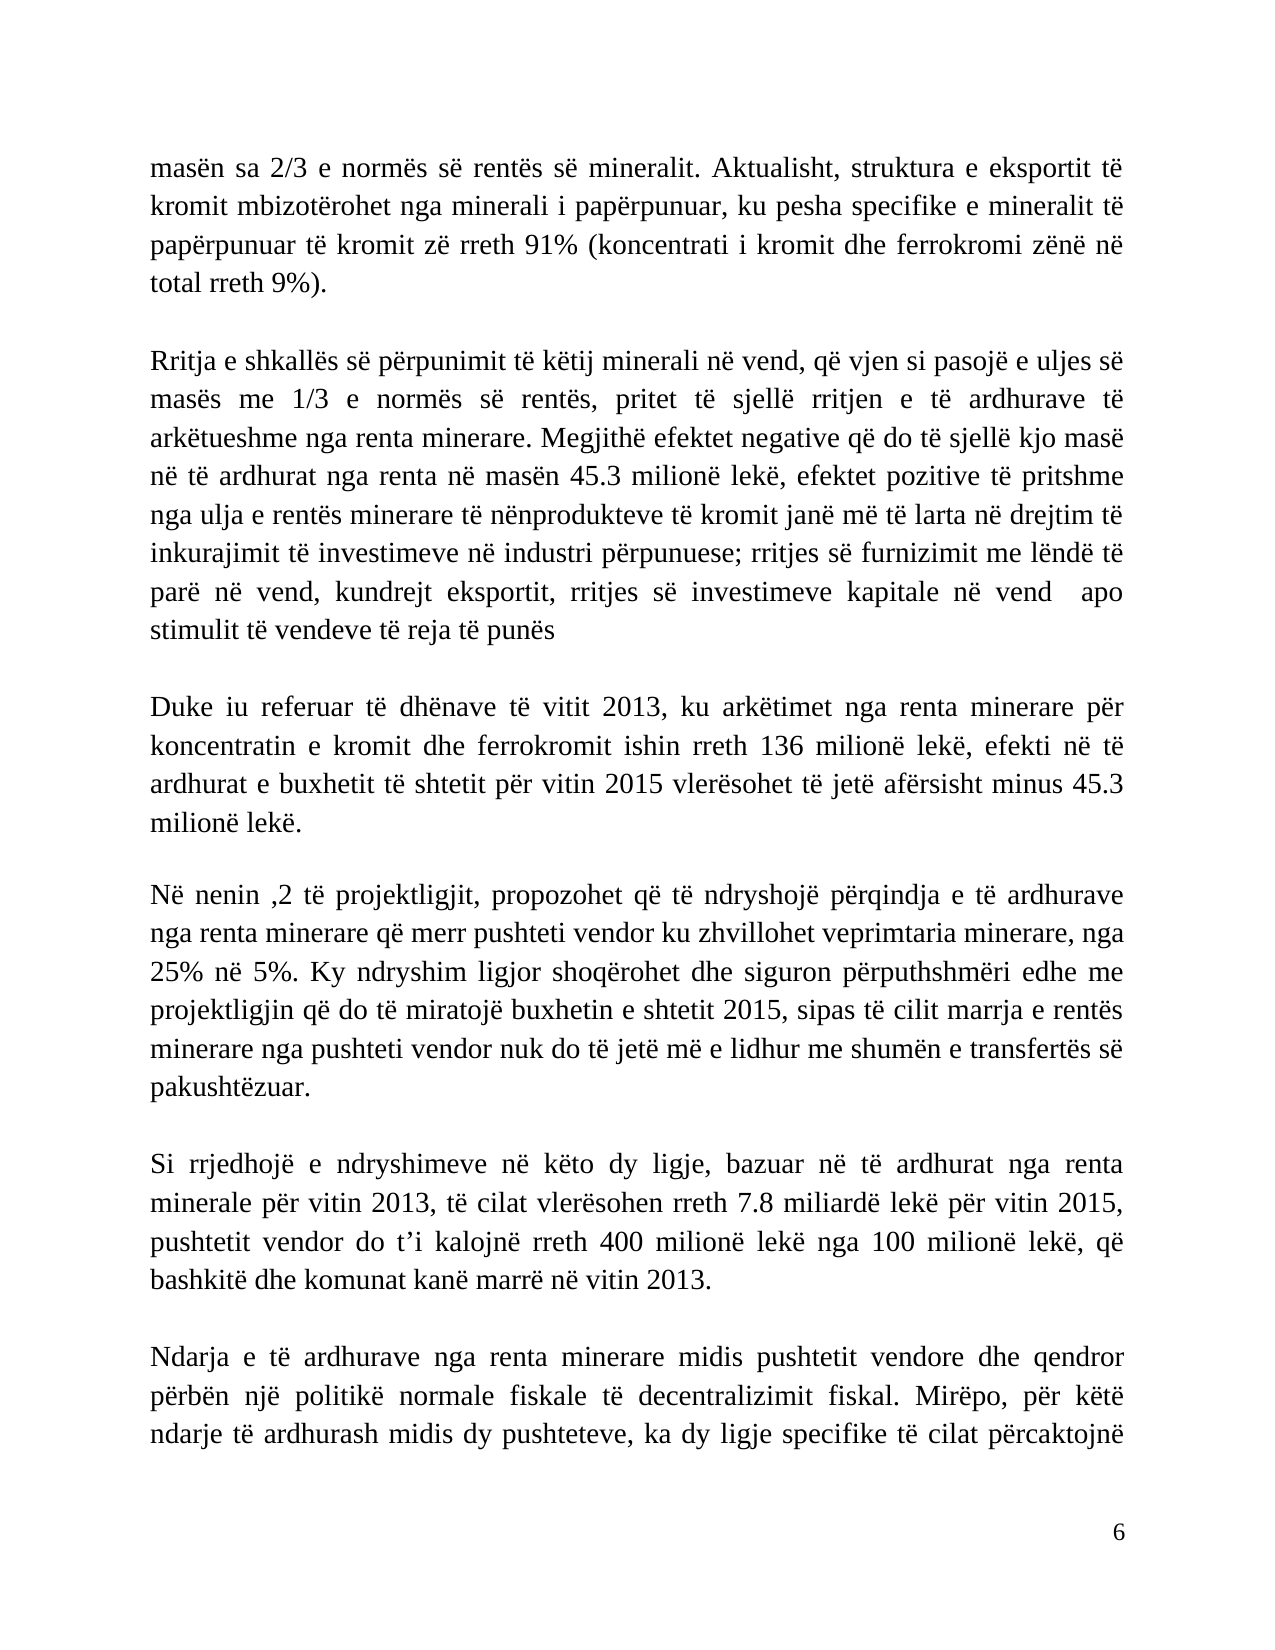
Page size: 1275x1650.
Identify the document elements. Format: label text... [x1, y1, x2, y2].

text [150, 1339, 1125, 1450]
text Në nenin ,2 të projektligjit, propozohet që të ndryshojë përqindja e të ardhurave nga renta minerare që merr pushteti vendor ku zhvillohet veprimtaria minerare, nga 25% në 5%. Ky ndryshim ligjor shoqërohet dhe siguron përputhshmëri edhe me projektligjin që do të miratojë buxhetin e shtetit 2015, sipas të cilit marrja e rentës minerare nga pushteti vendor nuk do të jetë më e lidhur me shumën e transfertës së pakushtëzuar. [150, 877, 1125, 1103]
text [150, 150, 1125, 299]
text Duke iu referuar të dhënave të vitit 2013, ku arkëtimet nga renta minerare për koncentratin e kromit dhe ferrokromit ishin rreth 136 milionë lekë, efekti në të ardhurat e buxhetit të shtetit për vitin 2015 vlerësohet të jetë afërsisht minus 45.3 milionë lekë. [150, 689, 1125, 839]
text Rritja e shkallës së përpunimit të këtij minerali në vend, që vjen si pasojë e uljes së masës me 1/3 e normës së rentës, pritet të sjellë rritjen e të ardhurave të arkëtueshme nga renta minerare. Megjithë efektet negative që do të sjellë kjo masë në të ardhurat nga renta në masën 45.3 milionë lekë, efektet pozitive të pritshme nga ulja e rentës minerare të nënprodukteve të kromit janë më të larta në drejtim të inkurajimit të investimeve në industri përpunuese; rritjes së furnizimit me lëndë të parë në vend, kundrejt eksportit, rritjes së investimeve kapitale në vend apo stimulit të vendeve të reja të punës [150, 343, 1125, 646]
text Si rrjedhojë e ndryshimeve në këto dy ligje, bazuar në të ardhurat nga renta minerale për vitin 2013, të cilat vlerësohen rreth 7.8 miliardë lekë për vitin 2015, pushtetit vendor do t’i kalojnë rreth 400 milionë lekë nga 100 milionë lekë, që bashkitë dhe komunat kanë marrë në vitin 2013. [150, 1147, 1125, 1296]
